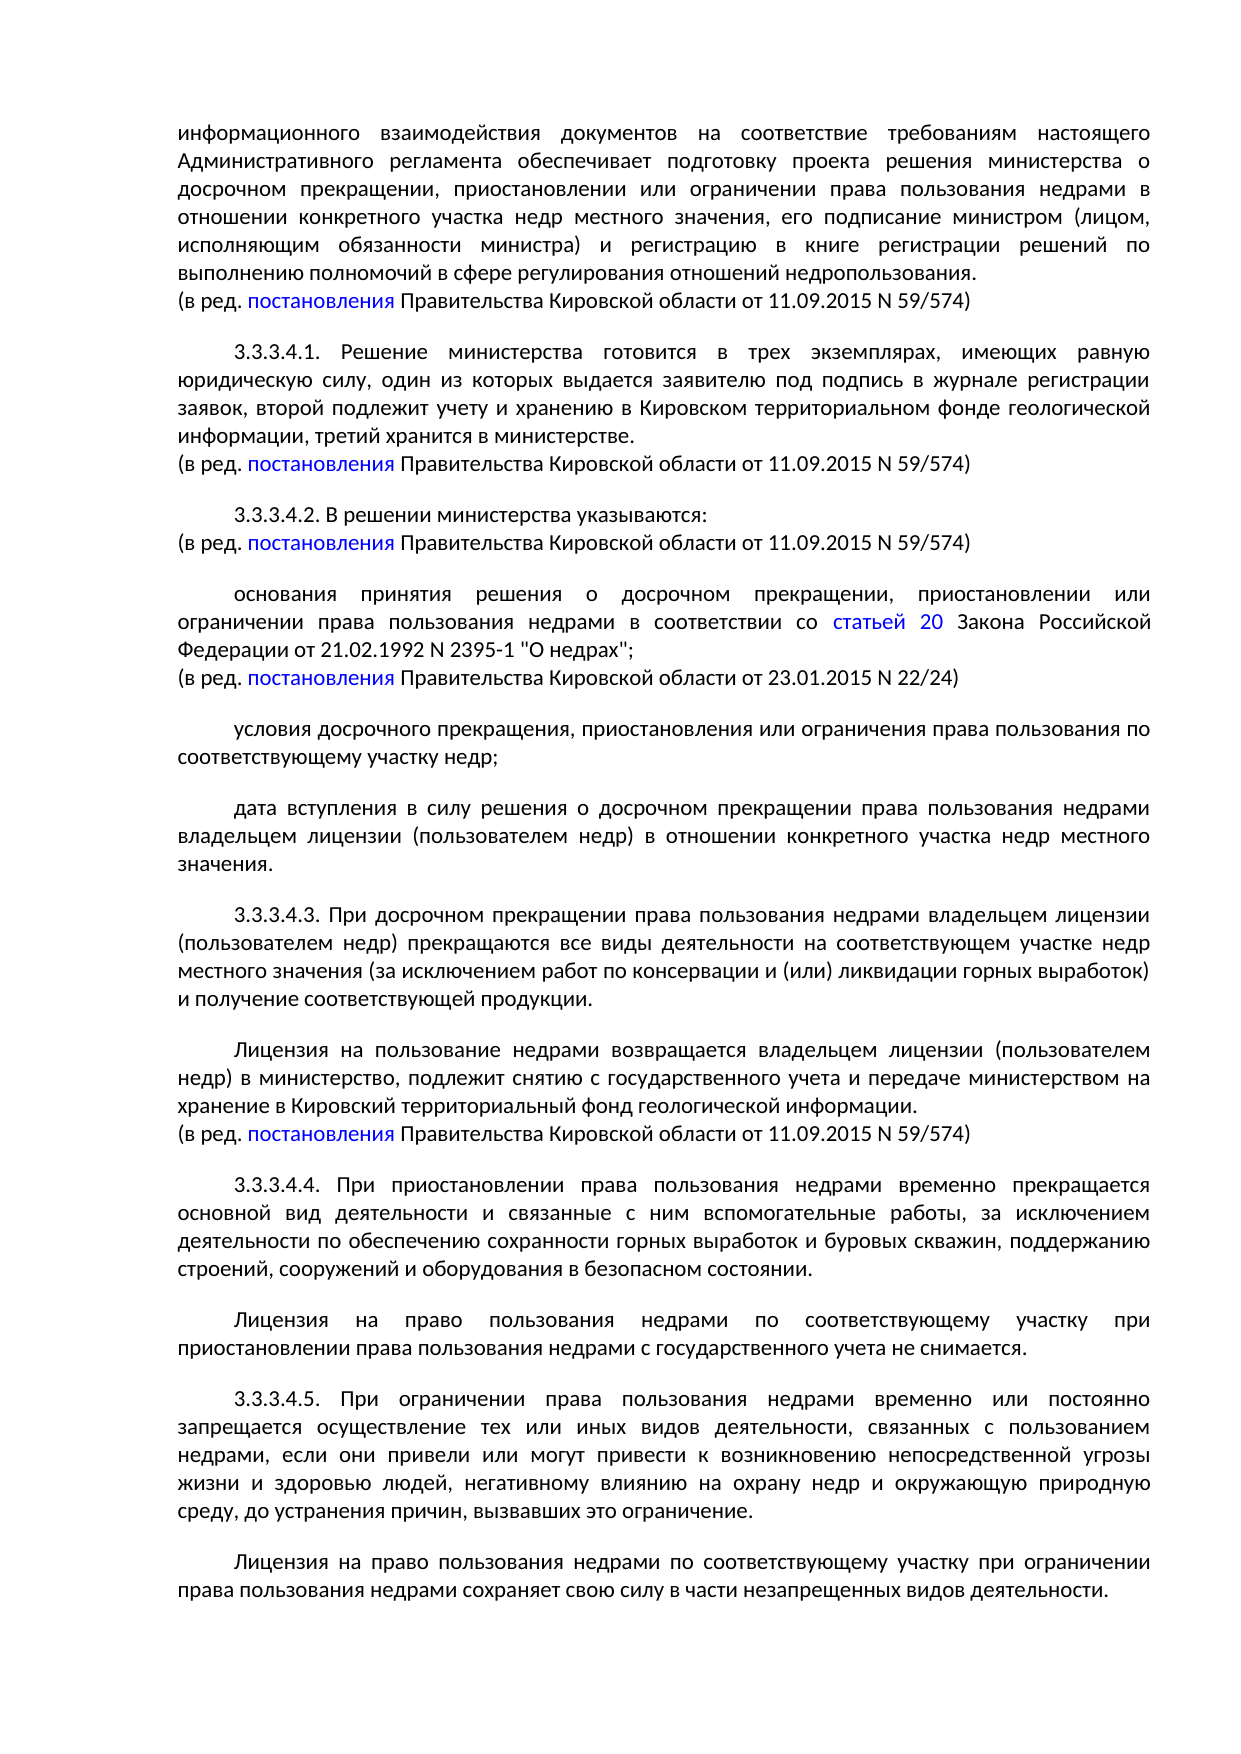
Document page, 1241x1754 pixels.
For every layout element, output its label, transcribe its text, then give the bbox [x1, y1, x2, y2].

text (в ред. постановления Правительства Кировской области от 11.09.2015 N 59/574) [177, 286, 1152, 314]
text Лицензия на право пользования недрами по соответствующему участку при ограничении права пользования недрами сохраняет свою силу в части незапрещенных видов деятельности. [177, 1547, 1152, 1603]
text 3.3.3.4.2. В решении министерства указываются: [177, 500, 1152, 528]
text дата вступления в силу решения о досрочном прекращении права пользования недрами владельцем лицензии (пользователем недр) в отношении конкретного участка недр местного значения. [177, 793, 1152, 877]
text Лицензия на пользование недрами возвращается владельцем лицензии (пользователем недр) в министерство, подлежит снятию с государственного учета и передаче министерством на хранение в Кировский территориальный фонд геологической информации. [177, 1035, 1152, 1119]
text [177, 118, 1152, 286]
text 3.3.3.4.4. При приостановлении права пользования недрами временно прекращается основной вид деятельности и связанные с ним вспомогательные работы, за исключением деятельности по обеспечению сохранности горных выработок и буровых скважин, поддержанию строений, сооружений и оборудования в безопасном состоянии. [177, 1170, 1152, 1282]
text (в ред. постановления Правительства Кировской области от 11.09.2015 N 59/574) [177, 449, 1152, 477]
text основания принятия решения о досрочном прекращении, приостановлении или ограничении права пользования недрами в соответствии со статьей 20 Закона Российской Федерации от 21.02.1992 N 2395-1 "О недрах"; [177, 579, 1152, 663]
text 3.3.3.4.1. Решение министерства готовится в трех экземплярах, имеющих равную юридическую силу, один из которых выдается заявителю под подпись в журнале регистрации заявок, второй подлежит учету и хранению в Кировском территориальном фонде геологической информации, третий хранится в министерстве. [177, 337, 1152, 449]
text 3.3.3.4.5. При ограничении права пользования недрами временно или постоянно запрещается осуществление тех или иных видов деятельности, связанных с пользованием недрами, если они привели или могут привести к возникновению непосредственной угрозы жизни и здоровью людей, негативному влиянию на охрану недр и окружающую природную среду, до устранения причин, вызвавших это ограничение. [177, 1384, 1152, 1524]
text 3.3.3.4.3. При досрочном прекращении права пользования недрами владельцем лицензии (пользователем недр) прекращаются все виды деятельности на соответствующем участке недр местного значения (за исключением работ по консервации и (или) ликвидации горных выработок) и получение соответствующей продукции. [177, 900, 1152, 1012]
text (в ред. постановления Правительства Кировской области от 23.01.2015 N 22/24) [177, 663, 1152, 691]
text Лицензия на право пользования недрами по соответствующему участку при приостановлении права пользования недрами с государственного учета не снимается. [177, 1305, 1152, 1361]
text (в ред. постановления Правительства Кировской области от 11.09.2015 N 59/574) [177, 528, 1152, 556]
text (в ред. постановления Правительства Кировской области от 11.09.2015 N 59/574) [177, 1119, 1152, 1147]
text условия досрочного прекращения, приостановления или ограничения права пользования по соответствующему участку недр; [177, 714, 1152, 770]
